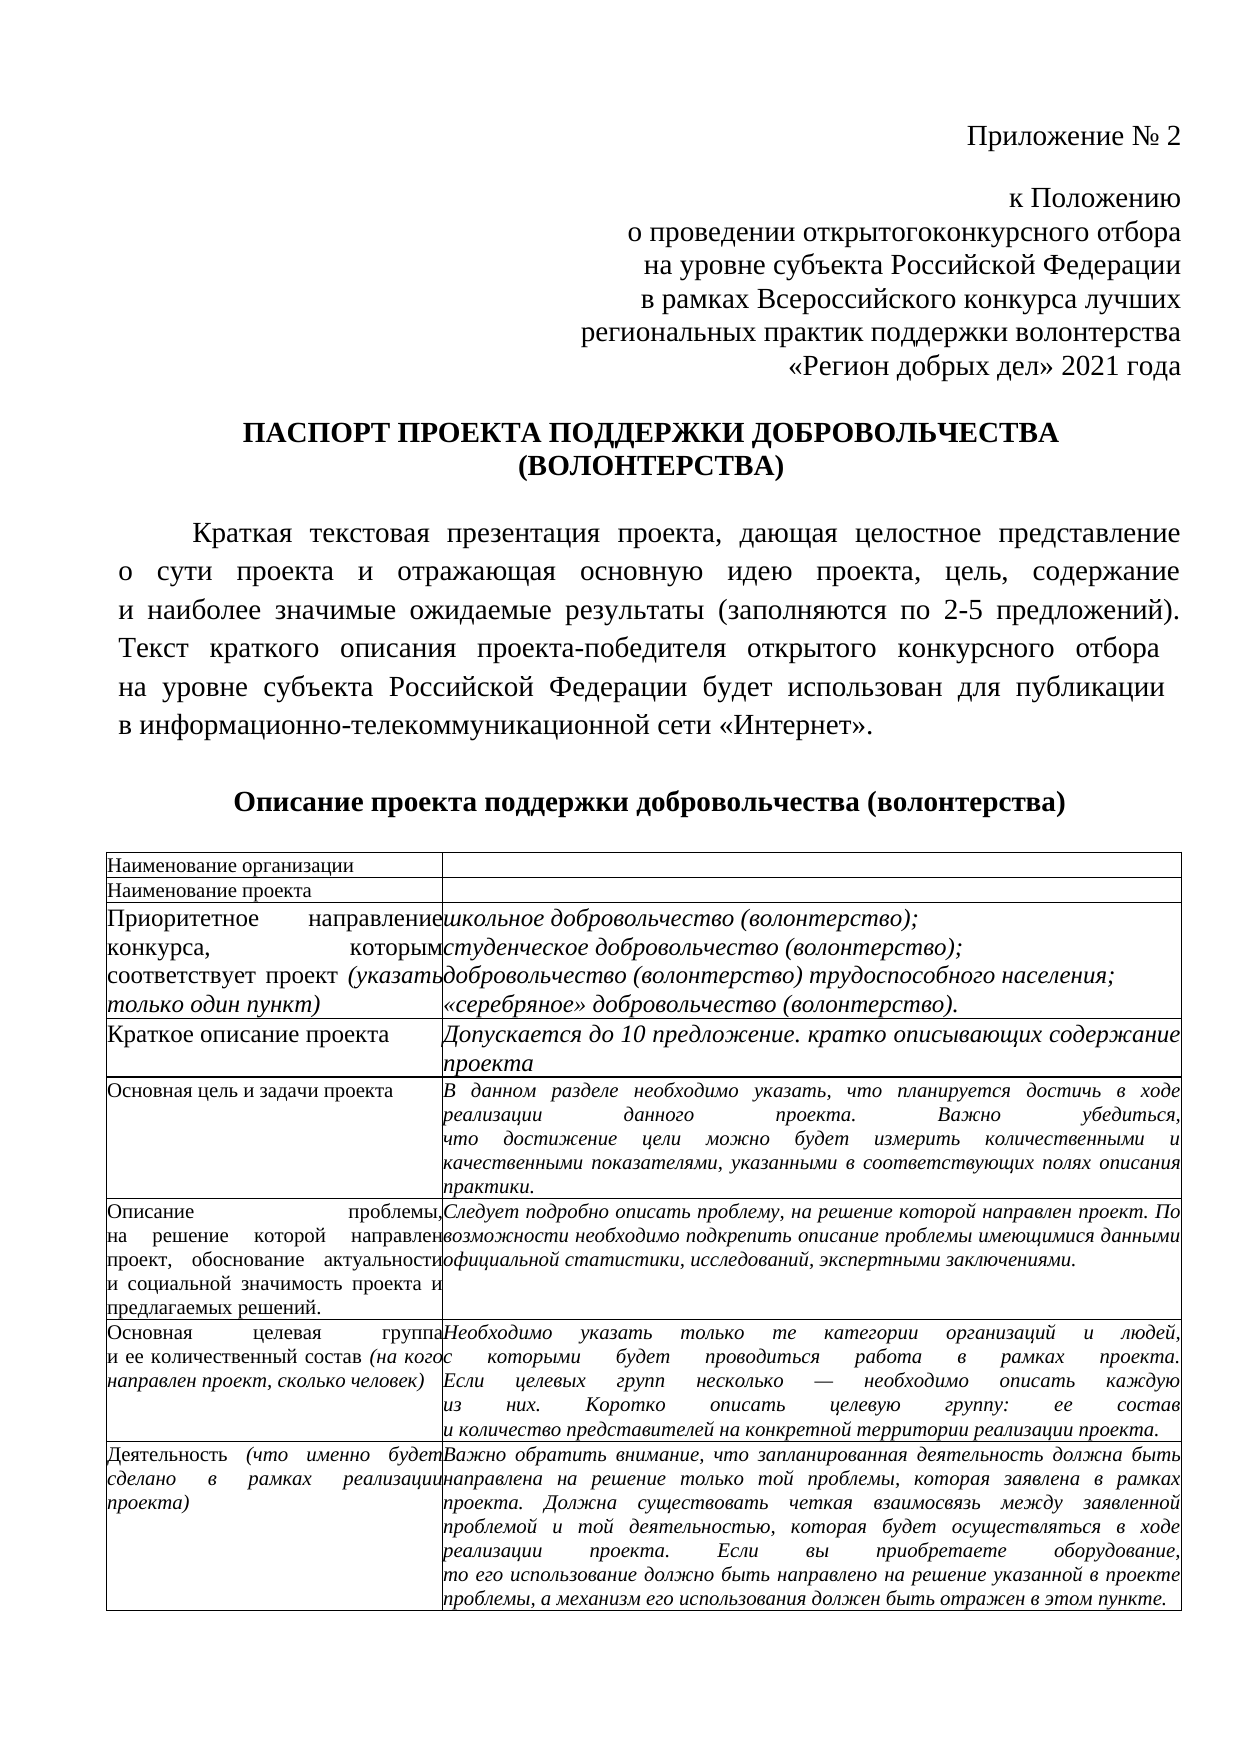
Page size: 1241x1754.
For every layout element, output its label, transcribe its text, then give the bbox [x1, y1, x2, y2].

table_cell Допускается до 10 предложение. кратко описывающих содержание проекта [443, 1019, 1181, 1076]
table_cell Следует подробно описать проблему, на решение которой направлен проект. По возможности необходимо подкрепить описание проблемы имеющимися данными официальной статистики, исследований, экспертными заключениями. [443, 1199, 1181, 1319]
text Краткая текстовая презентация проекта, дающая целостное представление о сути проекта и отражающая основную идею проекта, цель, содержание и наиболее значимые ожидаемые результаты (заполняются по 2-5 предложений). Текст краткого описания проекта-победителя открытого конкурсного отбора на уровне субъекта Российской Федерации будет использован для публикации в информационно-телекоммуникационной сети «Интернет». [118, 515, 1181, 741]
table_cell школьное добровольчество (волонтерство); студенческое добровольчество (волонтерство); добровольчество (волонтерство) трудоспособного населения; «серебряное» добровольчество (волонтерство). [443, 903, 1181, 1018]
table_cell Приоритетное направление конкурса, которым соответствует проект (указать только один пункт) [107, 903, 442, 1018]
table_cell [443, 878, 1181, 902]
table_cell Описание проблемы, на решение которой направлен проект, обоснование актуальности и социальной значимость проекта и предлагаемых решений. [107, 1199, 442, 1319]
table_cell Основная целевая группа и ее количественный состав (на кого направлен проект, сколько человек) [107, 1320, 442, 1441]
table_cell Деятельность (что именно будет сделано в рамках реализации проекта) [107, 1442, 442, 1610]
table_cell Краткое описание проекта [107, 1019, 442, 1076]
text к Положению о проведении открытогоконкурсного отбора на уровне субъекта Российской Федерации в рамках Всероссийского конкурса лучших региональных практик поддержки волонтерства [532, 180, 1181, 348]
text «Регион добрых дел» 2021 года [532, 348, 1181, 382]
table_cell В данном разделе необходимо указать, что планируется достичь в ходе реализации данного проекта. Важно убедиться, что достижение цели можно будет измерить количественными и качественными показателями, указанными в соответствующих полях описания практики. [443, 1078, 1181, 1198]
table_cell Необходимо указать только те категории организаций и людей, с которыми будет проводиться работа в рамках проекта. Если целевых групп несколько — необходимо описать каждую из них. Коротко описать целевую группу: ее состав и количество представителей на конкретной территории реализации проекта. [443, 1320, 1181, 1441]
text Приложение № 2 [591, 118, 1181, 152]
table_cell Важно обратить внимание, что запланированная деятельность должна быть направлена на решение только той проблемы, которая заявлена в рамках проекта. Должна существовать четкая взаимосвязь между заявленной проблемой и той деятельностью, которая будет осуществляться в ходе реализации проекта. Если вы приобретаете оборудование, то его использование должно быть направлено на решение указанной в проекте проблемы, а механизм его использования должен быть отражен в этом пункте. [443, 1442, 1181, 1610]
table_cell Основная цель и задачи проекта [107, 1078, 442, 1198]
table_header [443, 853, 1181, 877]
table_cell Наименование проекта [107, 878, 442, 902]
text Описание проекта поддержки добровольчества (волонтерства) [118, 784, 1181, 818]
text Паспорт ПРОЕКТА поддержки добровольчества (волонтерства) [118, 415, 1184, 482]
table_header Наименование организации [107, 853, 442, 877]
